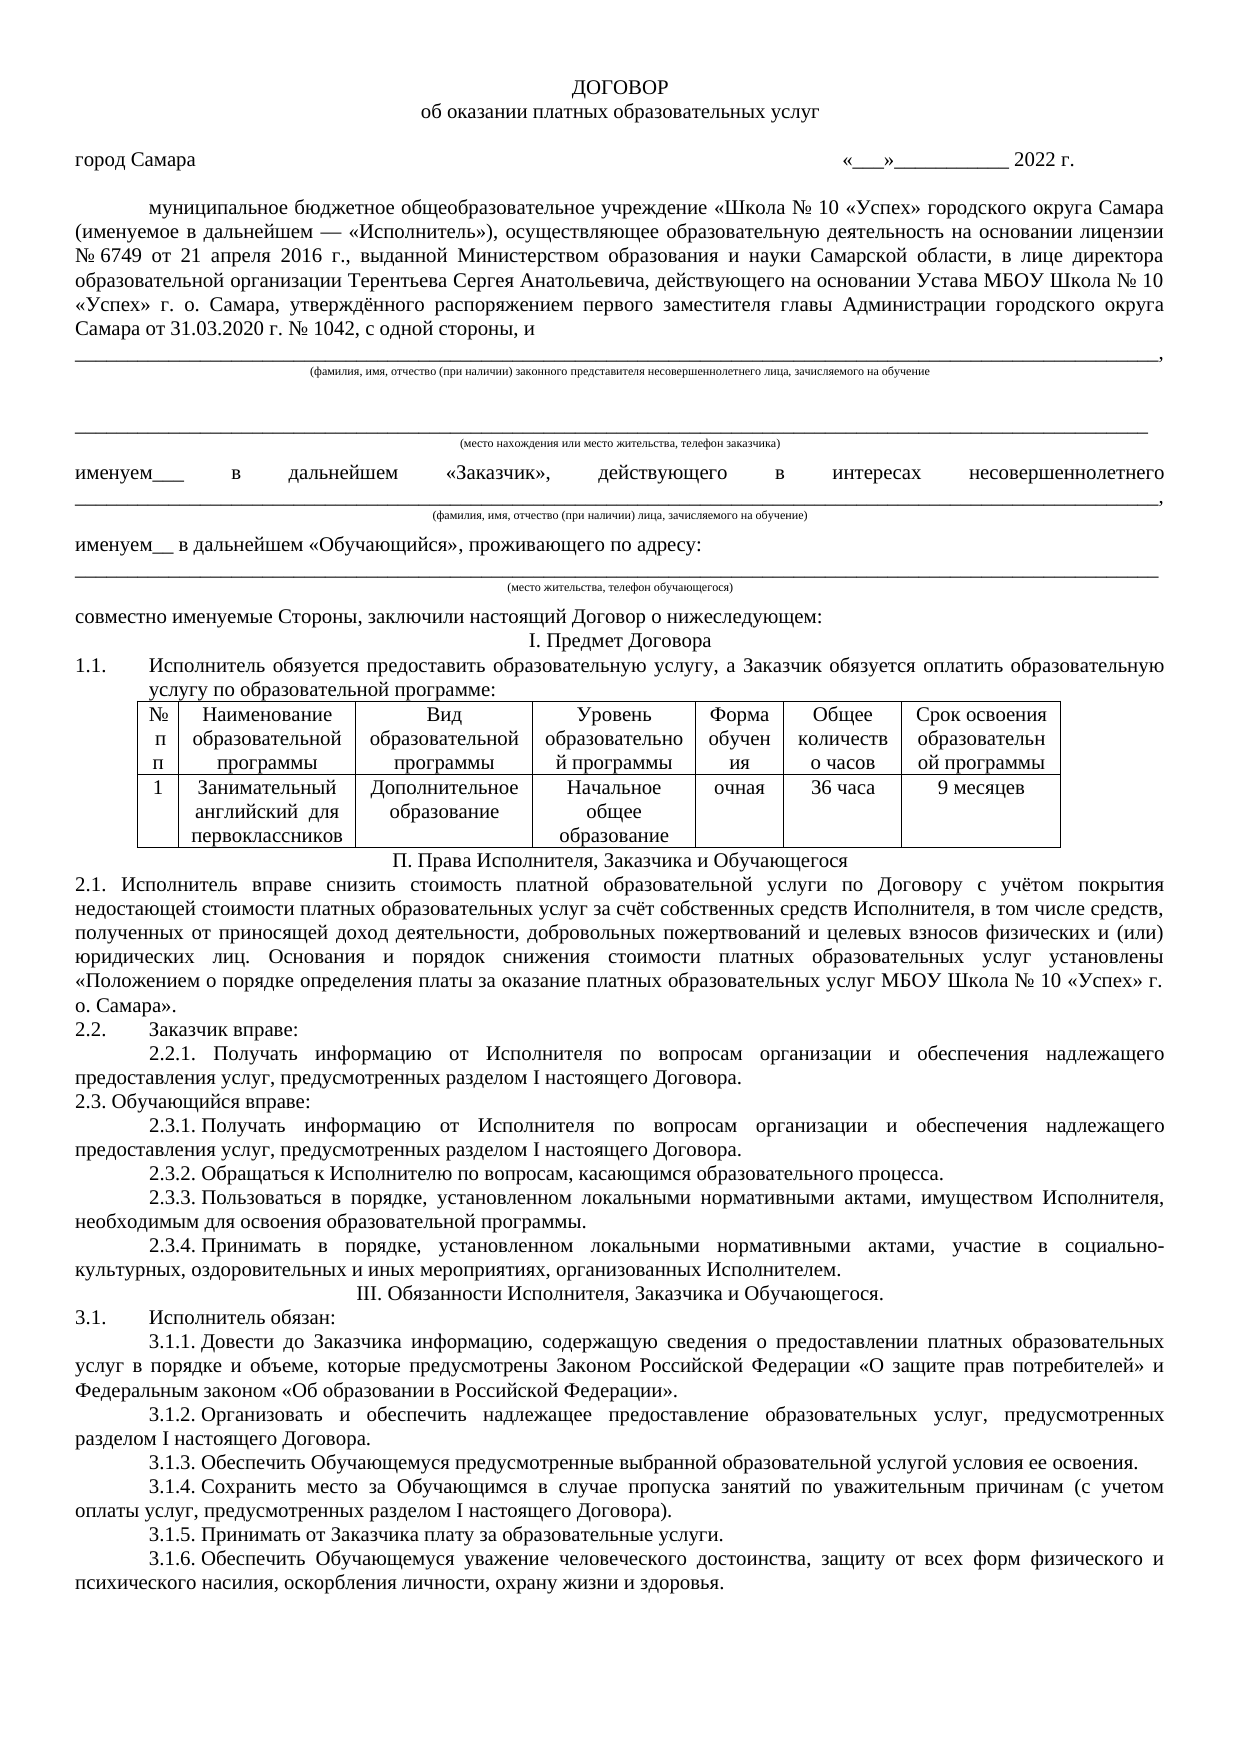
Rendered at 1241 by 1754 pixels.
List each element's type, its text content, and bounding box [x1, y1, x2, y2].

text город Самара «___»___________ 2022 г. [75, 147, 1165, 171]
text П. Права Исполнителя, Заказчика и Обучающегося [75, 848, 1165, 872]
text 3.1.5. Принимать от Заказчика плату за образовательные услуги. [75, 1522, 1165, 1546]
text именуем___ в дальнейшем «Заказчик», действующего в интересах несовершеннолетнего ________________________________________________________________________________________________________, [75, 460, 1165, 508]
text 2.2.1. Получать информацию от Исполнителя по вопросам организации и обеспечения надлежащего предоставления услуг, предусмотренных разделом I настоящего Договора. [75, 1041, 1165, 1089]
text 3.1.2. Организовать и обеспечить надлежащее предоставление образовательных услуг, предусмотренных разделом I настоящего Договора. [75, 1402, 1165, 1450]
text 3.1.3. Обеспечить Обучающемуся предусмотренные выбранной образовательной услугой условия ее освоения. [75, 1450, 1165, 1474]
text (фамилия, имя, отчество (при наличии) законного представителя несовершеннолетнего лица, зачисляемого на обучение [75, 364, 1165, 388]
table_header Вид образовательной программы [356, 702, 532, 774]
table_header № пп [138, 702, 178, 774]
table_cell очная [696, 775, 783, 847]
text _______________________________________________________________________________________________________ [75, 412, 1165, 436]
text III. Обязанности Исполнителя, Заказчика и Обучающегося. [75, 1281, 1165, 1305]
table_header Общее количество часов [784, 702, 901, 774]
table_header Наименование образовательной программы [179, 702, 355, 774]
text 2.1. Исполнитель вправе снизить стоимость платной образовательной услуги по Договору с учётом покрытия недостающей стоимости платных образовательных услуг за счёт собственных средств Исполнителя, в том числе средств, полученных от приносящей доход деятельности, добровольных пожертвований и целевых взносов физических и (или) юридических лиц. Основания и порядок снижения стоимости платных образовательных услуг установлены «Положением о порядке определения платы за оказание платных образовательных услуг МБОУ Школа № 10 «Успех» г. о. Самара». [75, 872, 1165, 1017]
text I. Предмет Договора [75, 628, 1165, 652]
table_cell Начальное общее образование [533, 775, 695, 847]
text ДОГОВОР [75, 75, 1165, 99]
table_header Форма обучения [696, 702, 783, 774]
text (место жительства, телефон обучающегося) [75, 580, 1165, 604]
table_cell Занимательный английский для первоклассников [179, 775, 355, 847]
text об оказании платных образовательных услуг [75, 99, 1165, 123]
text ________________________________________________________________________________________________________, [75, 340, 1165, 364]
list Исполнитель обязуется предоставить образовательную услугу, а Заказчик обязуется оплатить образовательную услугу по образовательной программе: [75, 652, 1165, 701]
text 3.1. Исполнитель обязан: [75, 1305, 1165, 1329]
table_cell 36 часа [784, 775, 901, 847]
text именуем__ в дальнейшем «Обучающийся», проживающего по адресу: [75, 532, 1165, 556]
text (фамилия, имя, отчество (при наличии) лица, зачисляемого на обучение) [75, 508, 1165, 532]
text 2.3. Обучающийся вправе: [75, 1089, 1165, 1113]
text совместно именуемые Стороны, заключили настоящий Договор о нижеследующем: [75, 604, 1165, 628]
table_header Уровень образовательной программы [533, 702, 695, 774]
text 3.1.6. Обеспечить Обучающемуся уважение человеческого достоинства, защиту от всех форм физического и психического насилия, оскорбления личности, охрану жизни и здоровья. [75, 1546, 1165, 1594]
text 2.2. Заказчик вправе: [75, 1017, 1165, 1041]
text 3.1.1. Довести до Заказчика информацию, содержащую сведения о предоставлении платных образовательных услуг в порядке и объеме, которые предусмотрены Законом Российской Федерации «О защите прав потребителей» и Федеральным законом «Об образовании в Российской Федерации». [75, 1329, 1165, 1402]
text (место нахождения или место жительства, телефон заказчика) [75, 436, 1165, 460]
text 3.1.4. Сохранить место за Обучающимся в случае пропуска занятий по уважительным причинам (с учетом оплаты услуг, предусмотренных разделом I настоящего Договора). [75, 1474, 1165, 1522]
text 2.3.4. Принимать в порядке, установленном локальными нормативными актами, участие в социально-культурных, оздоровительных и иных мероприятиях, организованных Исполнителем. [75, 1233, 1165, 1281]
text 2.3.3. Пользоваться в порядке, установленном локальными нормативными актами, имуществом Исполнителя, необходимым для освоения образовательной программы. [75, 1185, 1165, 1233]
table_cell 9 месяцев [902, 775, 1060, 847]
table_cell Дополнительное образование [356, 775, 532, 847]
table_header Срок освоения образовательной программы [902, 702, 1060, 774]
text ________________________________________________________________________________________________________ [75, 556, 1165, 580]
table_cell 1 [138, 775, 178, 847]
text 2.3.1. Получать информацию от Исполнителя по вопросам организации и обеспечения надлежащего предоставления услуг, предусмотренных разделом I настоящего Договора. [75, 1113, 1165, 1161]
text муниципальное бюджетное общеобразовательное учреждение «Школа № 10 «Успех» городского округа Самара (именуемое в дальнейшем — «Исполнитель»), осуществляющее образовательную деятельность на основании лицензии № 6749 от 21 апреля 2016 г., выданной Министерством образования и науки Самарской области, в лице директора образовательной организации Терентьева Сергея Анатольевича, действующего на основании Устава МБОУ Школа № 10 «Успех» г. о. Самара, утверждённого распоряжением первого заместителя главы Администрации городского округа Самара от 31.03.2020 г. № 1042, с одной стороны, и [75, 195, 1165, 340]
text 2.3.2. Обращаться к Исполнителю по вопросам, касающимся образовательного процесса. [75, 1161, 1165, 1185]
